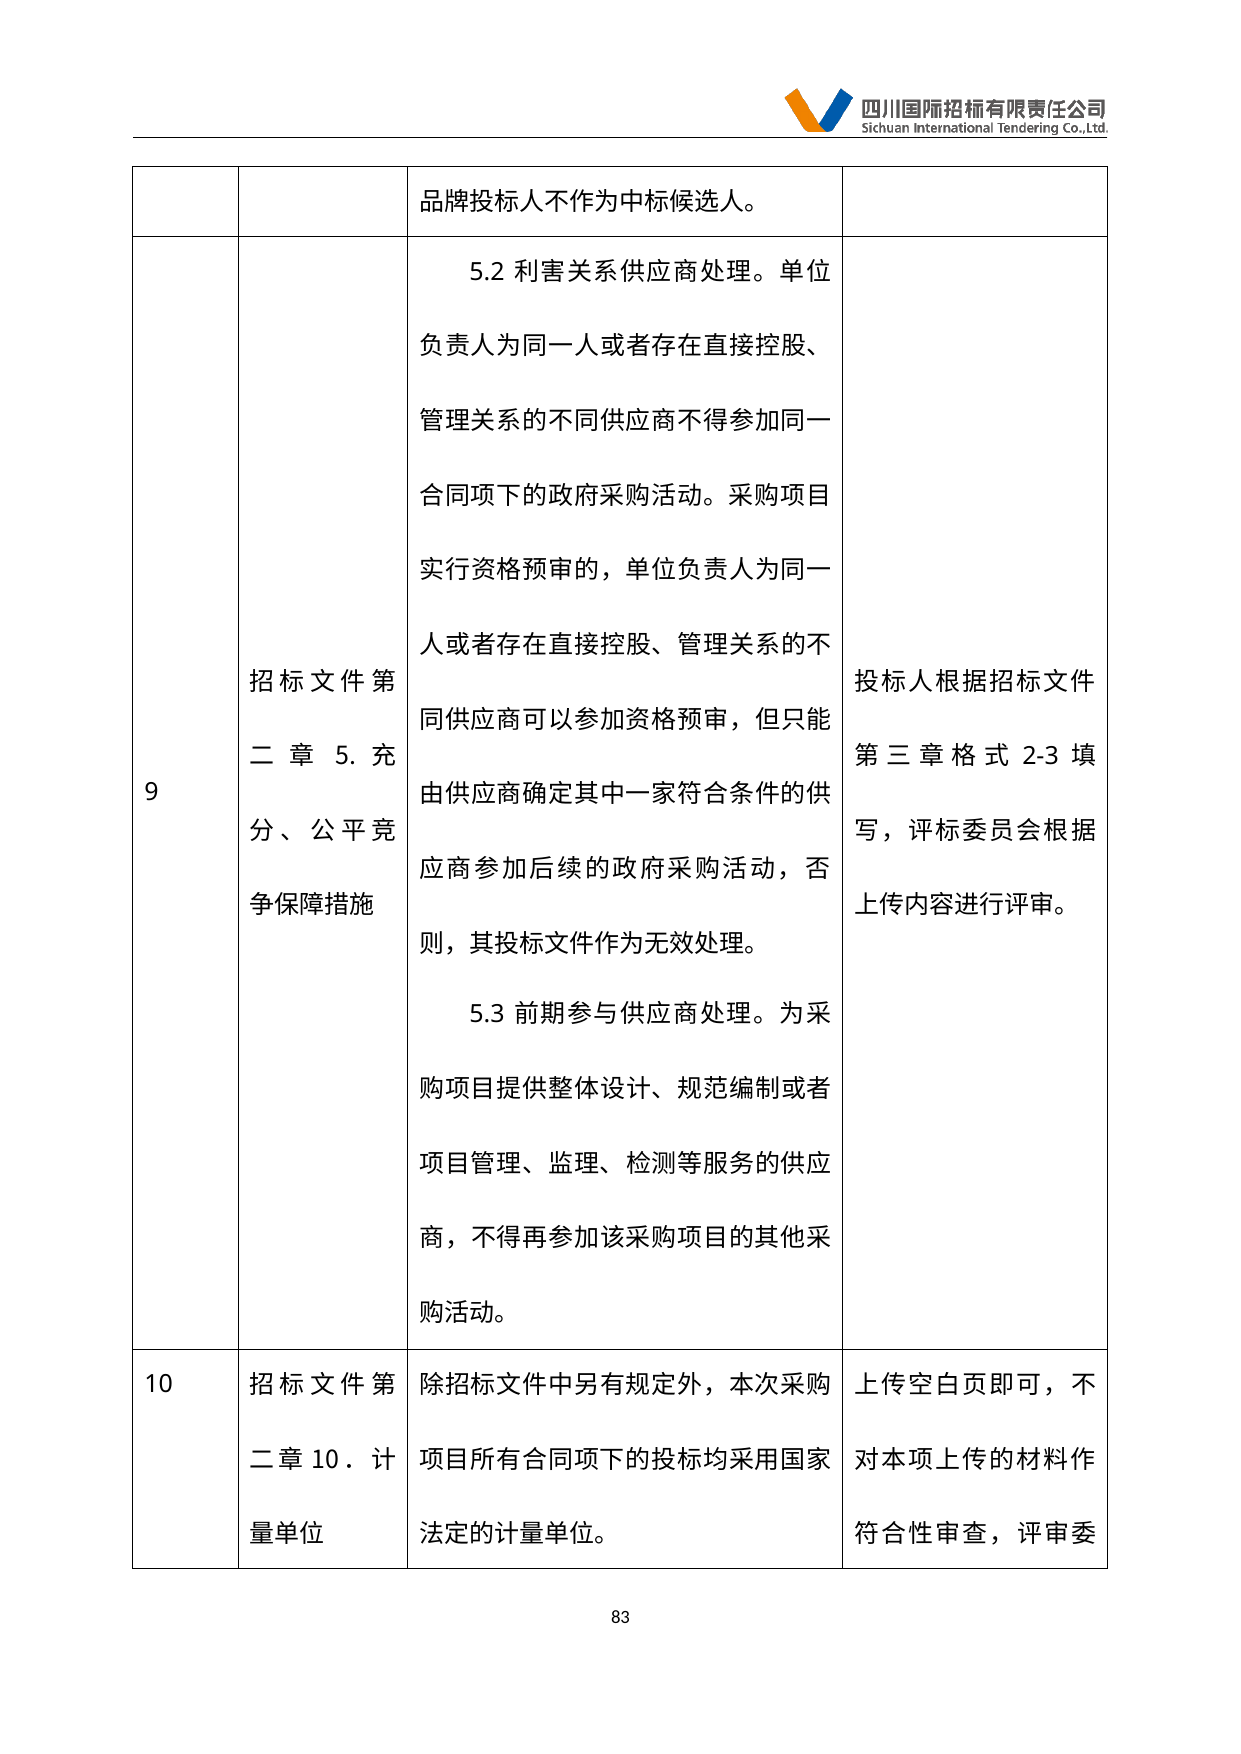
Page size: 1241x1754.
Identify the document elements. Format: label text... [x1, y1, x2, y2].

picture [784, 88, 1108, 135]
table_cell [408, 167, 842, 236]
table_cell 8 [133, 167, 238, 236]
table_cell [408, 1350, 842, 1568]
table_cell 投标人根据招标文件第三章格式2-3填写，评标委员会根据上传内容进行评审。 [843, 237, 1107, 1349]
table_cell 5.2 利害关系供应商处理。单位负责人为同一人或者存在直接控股、管理关系的不同供应商不得参加同一合同项下的政府采购活动。采购项目实行资格预审的，单位负责人为同一人或者存在直接控股、管理关系的不同供应商可以参加资格预审，但只能由供应商确定其中一家符合条件的供应商参加后续的政府采购活动，否则，其投标文件作为无效处理。 5.3 前期参与供应商处理。为采购项目提供整体设计、规范编制或者项目管理、监理、检测等服务的供应商，不得再参加该采购项目的其他采购活动。 [408, 237, 842, 1349]
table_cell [239, 167, 407, 236]
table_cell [843, 167, 1107, 236]
table_cell 招标文件第二章5.充分、公平竞争保障措施 [239, 237, 407, 1349]
table_cell 招标文件第二章10．计量单位 [239, 1350, 407, 1568]
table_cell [843, 1350, 1107, 1568]
table_cell 10 [133, 1350, 238, 1568]
table_cell 9 [133, 237, 238, 1349]
